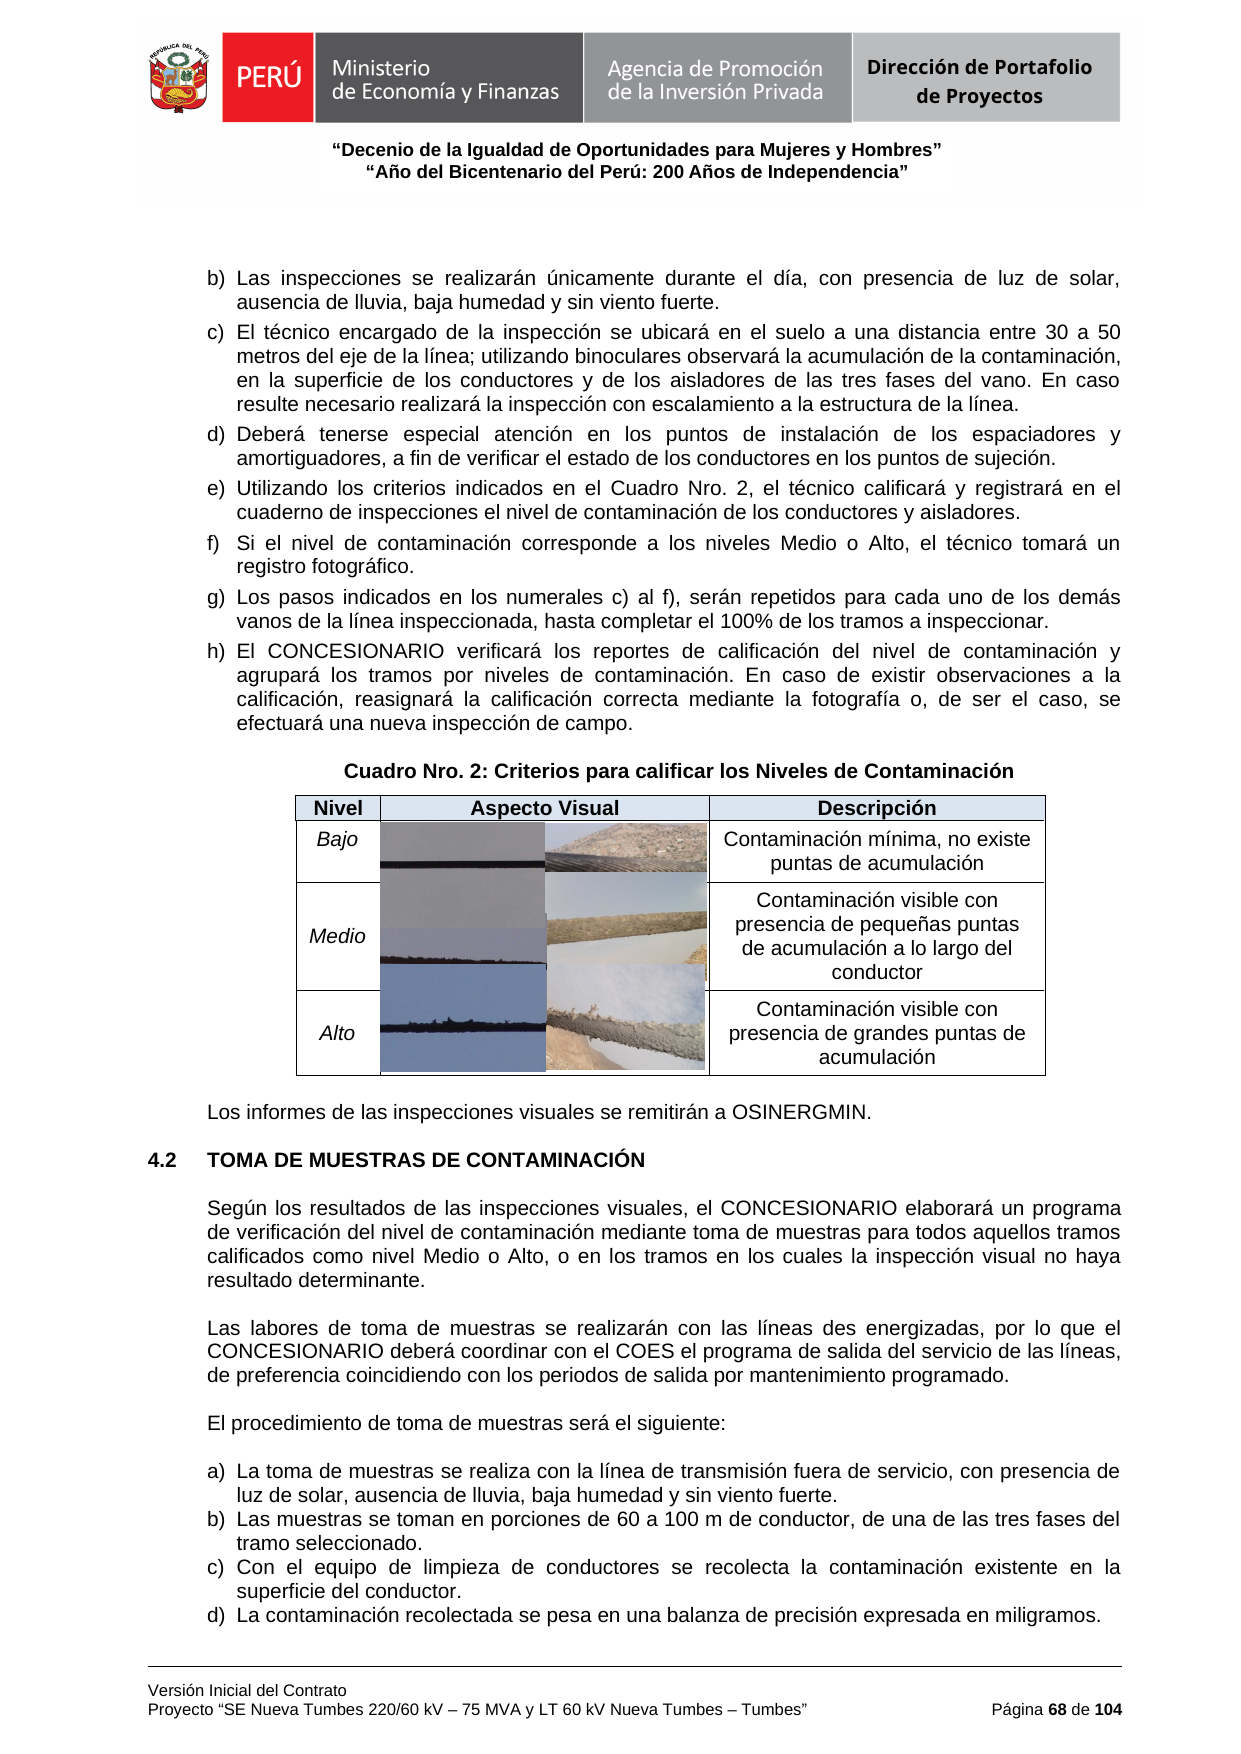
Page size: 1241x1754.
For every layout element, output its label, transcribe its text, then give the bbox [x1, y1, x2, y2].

text El procedimiento de toma de muestras será el siguiente: [207, 1411, 1122, 1435]
text Según los resultados de las inspecciones visuales, el CONCESIONARIO elaborará un programa de verificación del nivel de contaminación mediante toma de muestras para todos aquellos tramos calificados como nivel Medio o Alto, o en los tramos en los cuales la inspección visual no haya resultado determinante. [207, 1196, 1122, 1291]
list Con el equipo de limpieza de conductores se recolecta la contaminación existente en la superficie del conductor. [207, 1555, 1122, 1603]
list Deberá tenerse especial atención en los puntos de instalación de los espaciadores y amortiguadores, a fin de verificar el estado de los conductores en los puntos de sujeción. [207, 422, 1122, 470]
table_header Descripción [710, 796, 1045, 820]
list TOMA DE MUESTRAS DE CONTAMINACIÓN [148, 1148, 1122, 1172]
list El CONCESIONARIO verificará los reportes de calificación del nivel de contaminación y agrupará los tramos por niveles de contaminación. En caso de existir observaciones a la calificación, reasignará la calificación correcta mediante la fotografía o, de ser el caso, se efectuará una nueva inspección de campo. [207, 639, 1122, 734]
text Los informes de las inspecciones visuales se remitirán a OSINERGMIN. [207, 1100, 1122, 1124]
table_cell Contaminación visible con presencia de pequeñas puntas de acumulación a lo largo del conductor [710, 881, 1045, 990]
picture [380, 822, 707, 1072]
list El técnico encargado de la inspección se ubicará en el suelo a una distancia entre 30 a 50 metros del eje de la línea; utilizando binoculares observará la acumulación de la contaminación, en la superficie de los conductores y de los aisladores de las tres fases del vano. En caso resulte necesario realizará la inspección con escalamiento a la estructura de la línea. [207, 320, 1122, 416]
picture [135, 22, 1145, 204]
list La contaminación recolectada se pesa en una balanza de precisión expresada en miligramos. [207, 1603, 1122, 1627]
table_cell Contaminación mínima, no existe puntas de acumulación [710, 820, 1045, 881]
list Utilizando los criterios indicados en el Cuadro Nro. 2, el técnico calificará y registrará en el cuaderno de inspecciones el nivel de contaminación de los conductores y aisladores. [207, 476, 1122, 524]
text Cuadro Nro. 2: Criterios para calificar los Niveles de Contaminación [236, 758, 1122, 782]
list Las muestras se toman en porciones de 60 a 100 m de conductor, de una de las tres fases del tramo seleccionado. [207, 1507, 1122, 1555]
table_cell [381, 991, 709, 1075]
table_cell Alto [297, 991, 380, 1075]
list Si el nivel de contaminación corresponde a los niveles Medio o Alto, el técnico tomará un registro fotográfico. [207, 530, 1122, 578]
table_cell Bajo [297, 821, 380, 881]
table_cell Contaminación visible con presencia de grandes puntas de acumulación [710, 990, 1045, 1075]
table_cell Medio [297, 883, 380, 990]
list Los pasos indicados en los numerales c) al f), serán repetidos para cada uno de los demás vanos de la línea inspeccionada, hasta completar el 100% de los tramos a inspeccionar. [207, 584, 1122, 632]
table_header Nivel [296, 796, 380, 820]
text Las labores de toma de muestras se realizarán con las líneas des energizadas, por lo que el CONCESIONARIO deberá coordinar con el COES el programa de salida del servicio de las líneas, de preferencia coincidiendo con los periodos de salida por mantenimiento programado. [207, 1315, 1122, 1387]
table_header Aspecto Visual [381, 796, 709, 820]
list Las inspecciones se realizarán únicamente durante el día, con presencia de luz de solar, ausencia de lluvia, baja humedad y sin viento fuerte. [207, 266, 1122, 314]
table_cell [705, 883, 709, 990]
list La toma de muestras se realiza con la línea de transmisión fuera de servicio, con presencia de luz de solar, ausencia de lluvia, baja humedad y sin viento fuerte. [207, 1459, 1122, 1507]
